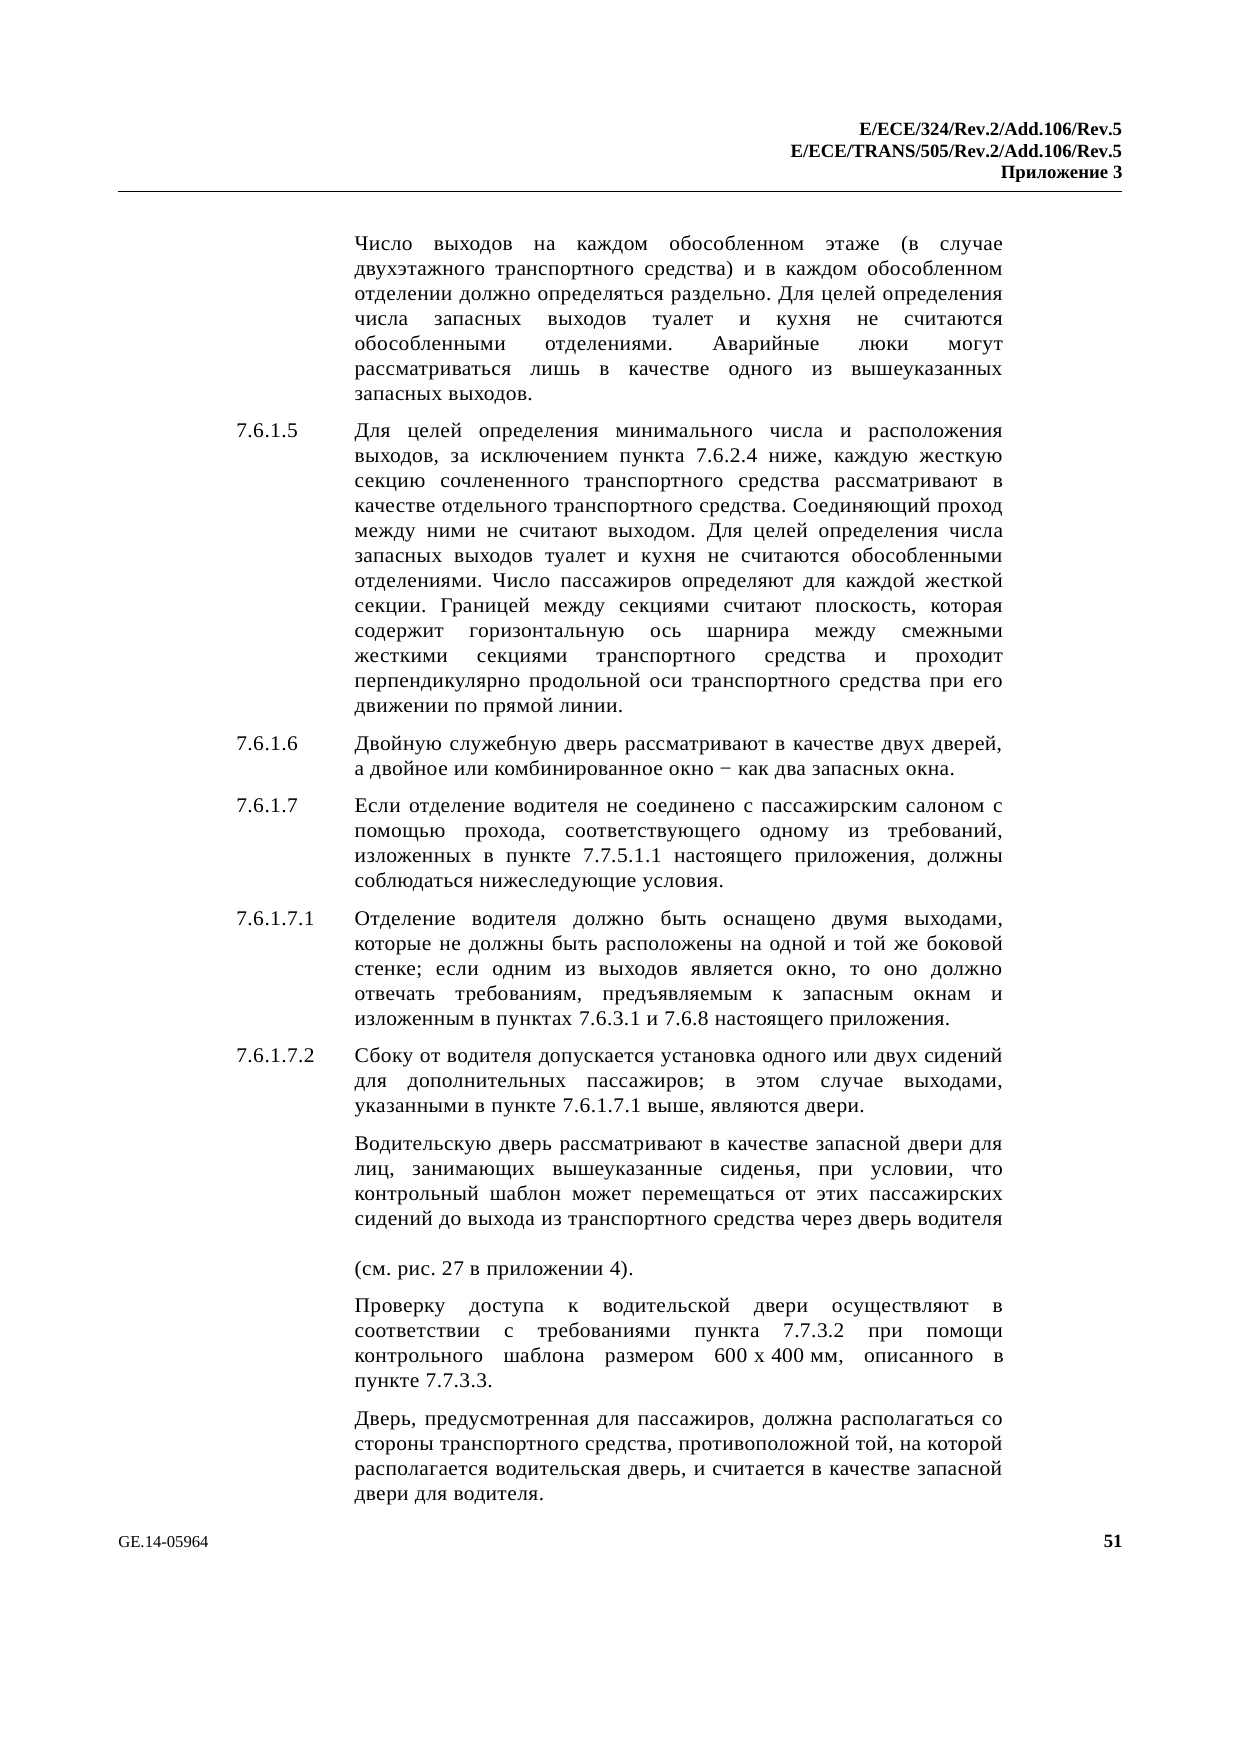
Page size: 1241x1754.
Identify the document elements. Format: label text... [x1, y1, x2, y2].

text 7.6.1.6 Двойную служебную дверь рассматривают в качестве двух дверей, а двойное или комбинированное окно − как два запасных окна. [236, 730, 1004, 780]
text 7.6.1.7.2 Сбоку от водителя допускается установка одного или двух сидений для дополнительных пассажиров; в этом случае выходами, указанными в пункте 7.6.1.7.1 выше, являются двери. [236, 1042, 1004, 1117]
text Водительскую дверь рассматривают в качестве запасной двери для лиц, занимающих вышеуказанные сиденья, при условии, что контрольный шаблон может перемещаться от этих пассажирских сидений до выхода из транспортного средства через дверь водителя (см. рис. 27 в приложении 4). [236, 1130, 1004, 1280]
text 7.6.1.7.1 Отделение водителя должно быть оснащено двумя выходами, которые не должны быть расположены на одной и той же боковой стенке; если одним из выходов является окно, то оно должно отвечать требованиям, предъявляемым к запасным окнам и изложенным в пунктах 7.6.3.1 и 7.6.8 настоящего приложения. [236, 905, 1004, 1030]
text Число выходов на каждом обособленном этаже (в случае двухэтажного транспортного средства) и в каждом обособленном отделении должно определяться раздельно. Для целей определения числа запасных выходов туалет и кухня не считаются обособленными отделениями. Аварийные люки могут рассматриваться лишь в качестве одного из вышеуказанных запасных выходов. [236, 230, 1004, 405]
text Проверку доступа к водительской двери осуществляют в соответствии с требованиями пункта 7.7.3.2 при помощи контрольного шаблона размером 600 x 400 мм, описанного в пункте 7.7.3.3. [236, 1292, 1004, 1392]
text 7.6.1.5 Для целей определения минимального числа и расположения выходов, за исключением пункта 7.6.2.4 ниже, каждую жесткую секцию сочлененного транспортного средства рассматривают в качестве отдельного транспортного средства. Соединяющий проход между ними не считают выходом. Для целей определения числа запасных выходов туалет и кухня не считаются обособленными отделениями. Число пассажиров определяют для каждой жесткой секции. Границей между секциями считают плоскость, которая содержит горизонтальную ось шарнира между смежными жесткими секциями транспортного средства и проходит перпендикулярно продольной оси транспортного средства при его движении по прямой линии. [236, 417, 1004, 717]
text Дверь, предусмотренная для пассажиров, должна располагаться со стороны транспортного средства, противоположной той, на которой располагается водительская дверь, и считается в качестве запасной двери для водителя. [236, 1405, 1004, 1505]
text 7.6.1.7 Если отделение водителя не соединено с пассажирским салоном с помощью прохода, соответствующего одному из требований, изложенных в пункте 7.7.5.1.1 настоящего приложения, должны соблюдаться нижеследующие условия. [236, 792, 1004, 892]
